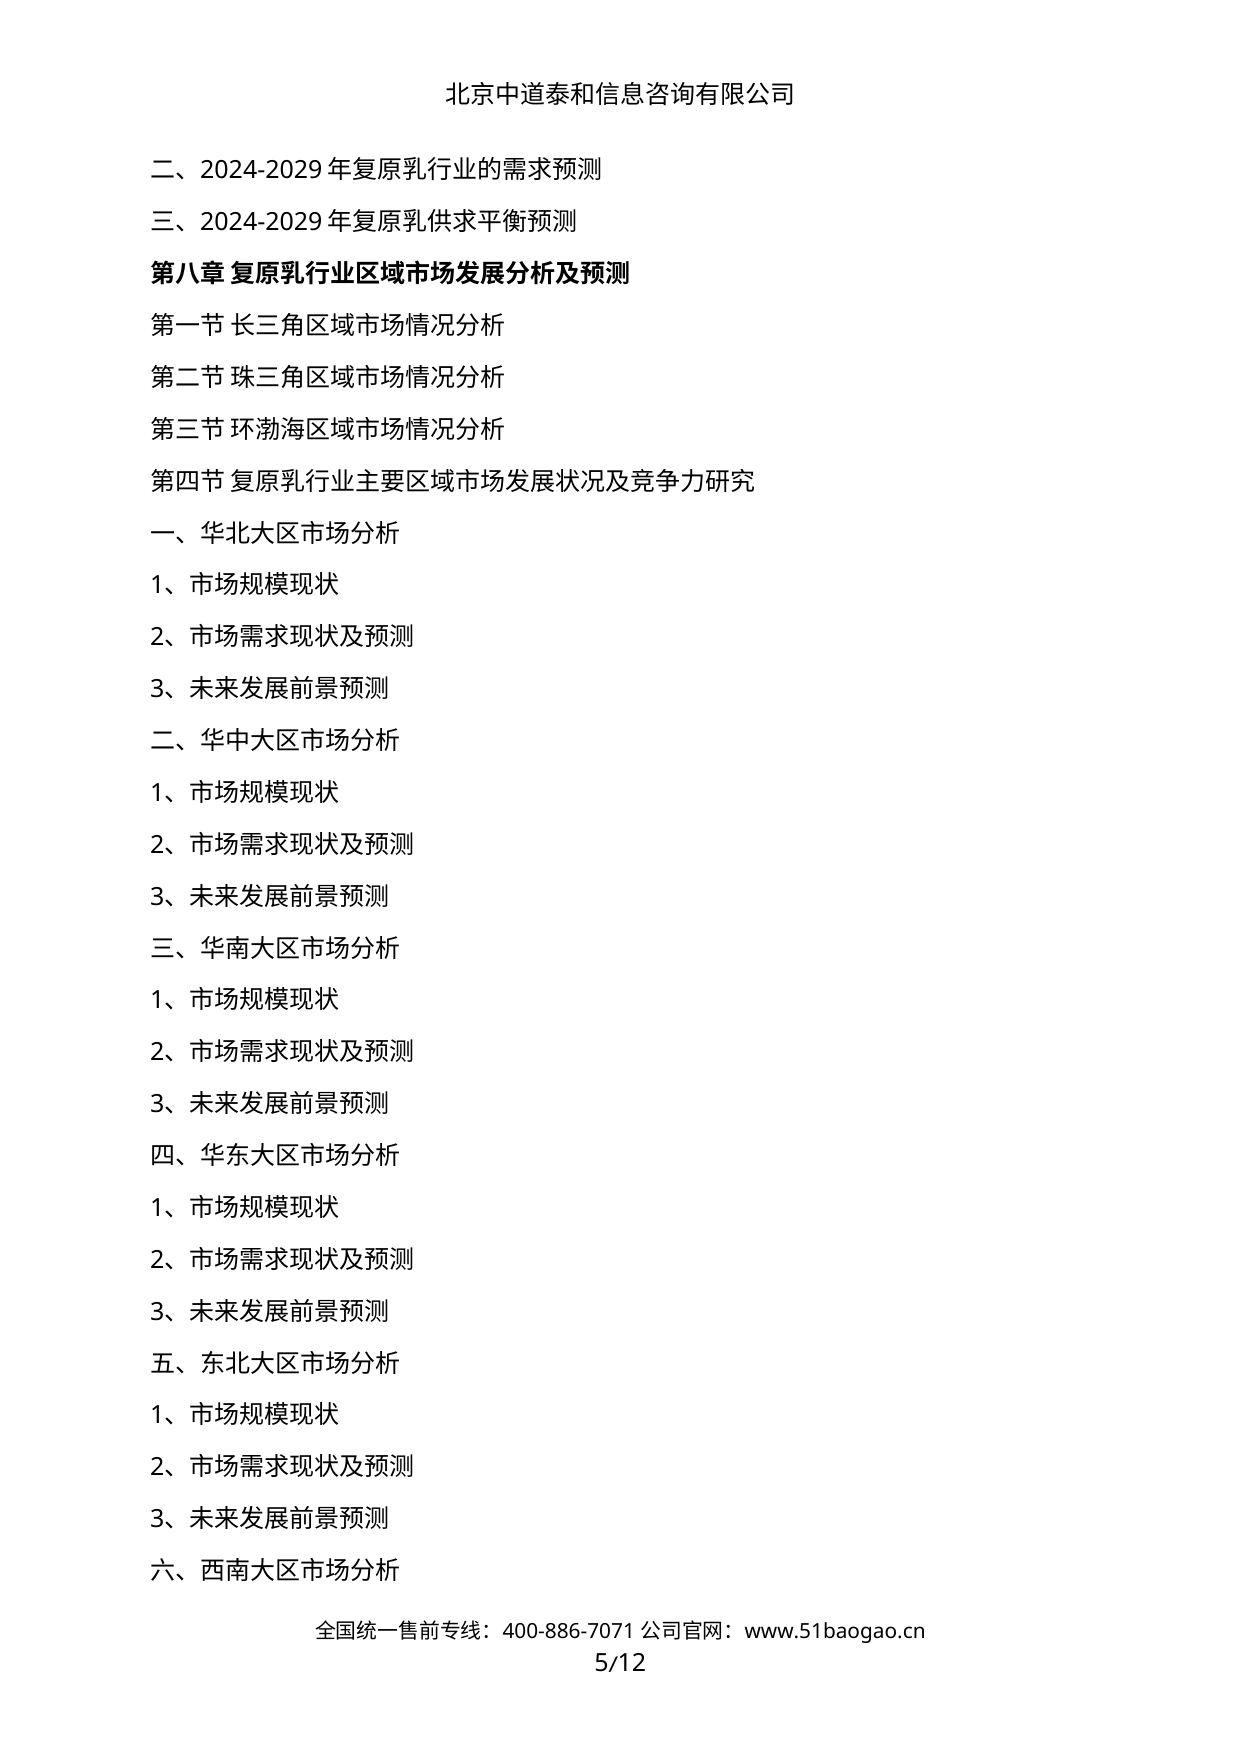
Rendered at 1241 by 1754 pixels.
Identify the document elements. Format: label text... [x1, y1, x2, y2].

text 六、西南大区市场分析 [150, 1551, 1090, 1587]
text 三、华南大区市场分析 [150, 928, 1090, 964]
text 二、华中大区市场分析 [150, 721, 1090, 757]
text 3、未来发展前景预测 [150, 876, 1090, 912]
text 2、市场需求现状及预测 [150, 824, 1090, 861]
text 2、市场需求现状及预测 [150, 1447, 1090, 1483]
text 四、华东大区市场分析 [150, 1136, 1090, 1172]
text 2、市场需求现状及预测 [150, 1032, 1090, 1068]
text 2、市场需求现状及预测 [150, 617, 1090, 653]
text 第一节 长三角区域市场情况分析 [150, 306, 1090, 342]
text 3、未来发展前景预测 [150, 1084, 1090, 1120]
text 第三节 环渤海区域市场情况分析 [150, 409, 1090, 446]
text 3、未来发展前景预测 [150, 1499, 1090, 1535]
text 1、市场规模现状 [150, 565, 1090, 601]
text 3、未来发展前景预测 [150, 669, 1090, 705]
text 第二节 珠三角区域市场情况分析 [150, 357, 1090, 394]
text 一、华北大区市场分析 [150, 513, 1090, 549]
text 1、市场规模现状 [150, 772, 1090, 809]
text 2、市场需求现状及预测 [150, 1239, 1090, 1276]
text 1、市场规模现状 [150, 1395, 1090, 1431]
text 三、2024-2029年复原乳供求平衡预测 [150, 202, 1090, 238]
text 二、2024-2029年复原乳行业的需求预测 [150, 150, 1090, 186]
text 第八章 复原乳行业区域市场发展分析及预测 [150, 254, 1090, 290]
text 1、市场规模现状 [150, 1187, 1090, 1224]
text 第四节 复原乳行业主要区域市场发展状况及竞争力研究 [150, 461, 1090, 497]
text 1、市场规模现状 [150, 980, 1090, 1016]
text 五、东北大区市场分析 [150, 1343, 1090, 1379]
text 3、未来发展前景预测 [150, 1291, 1090, 1327]
